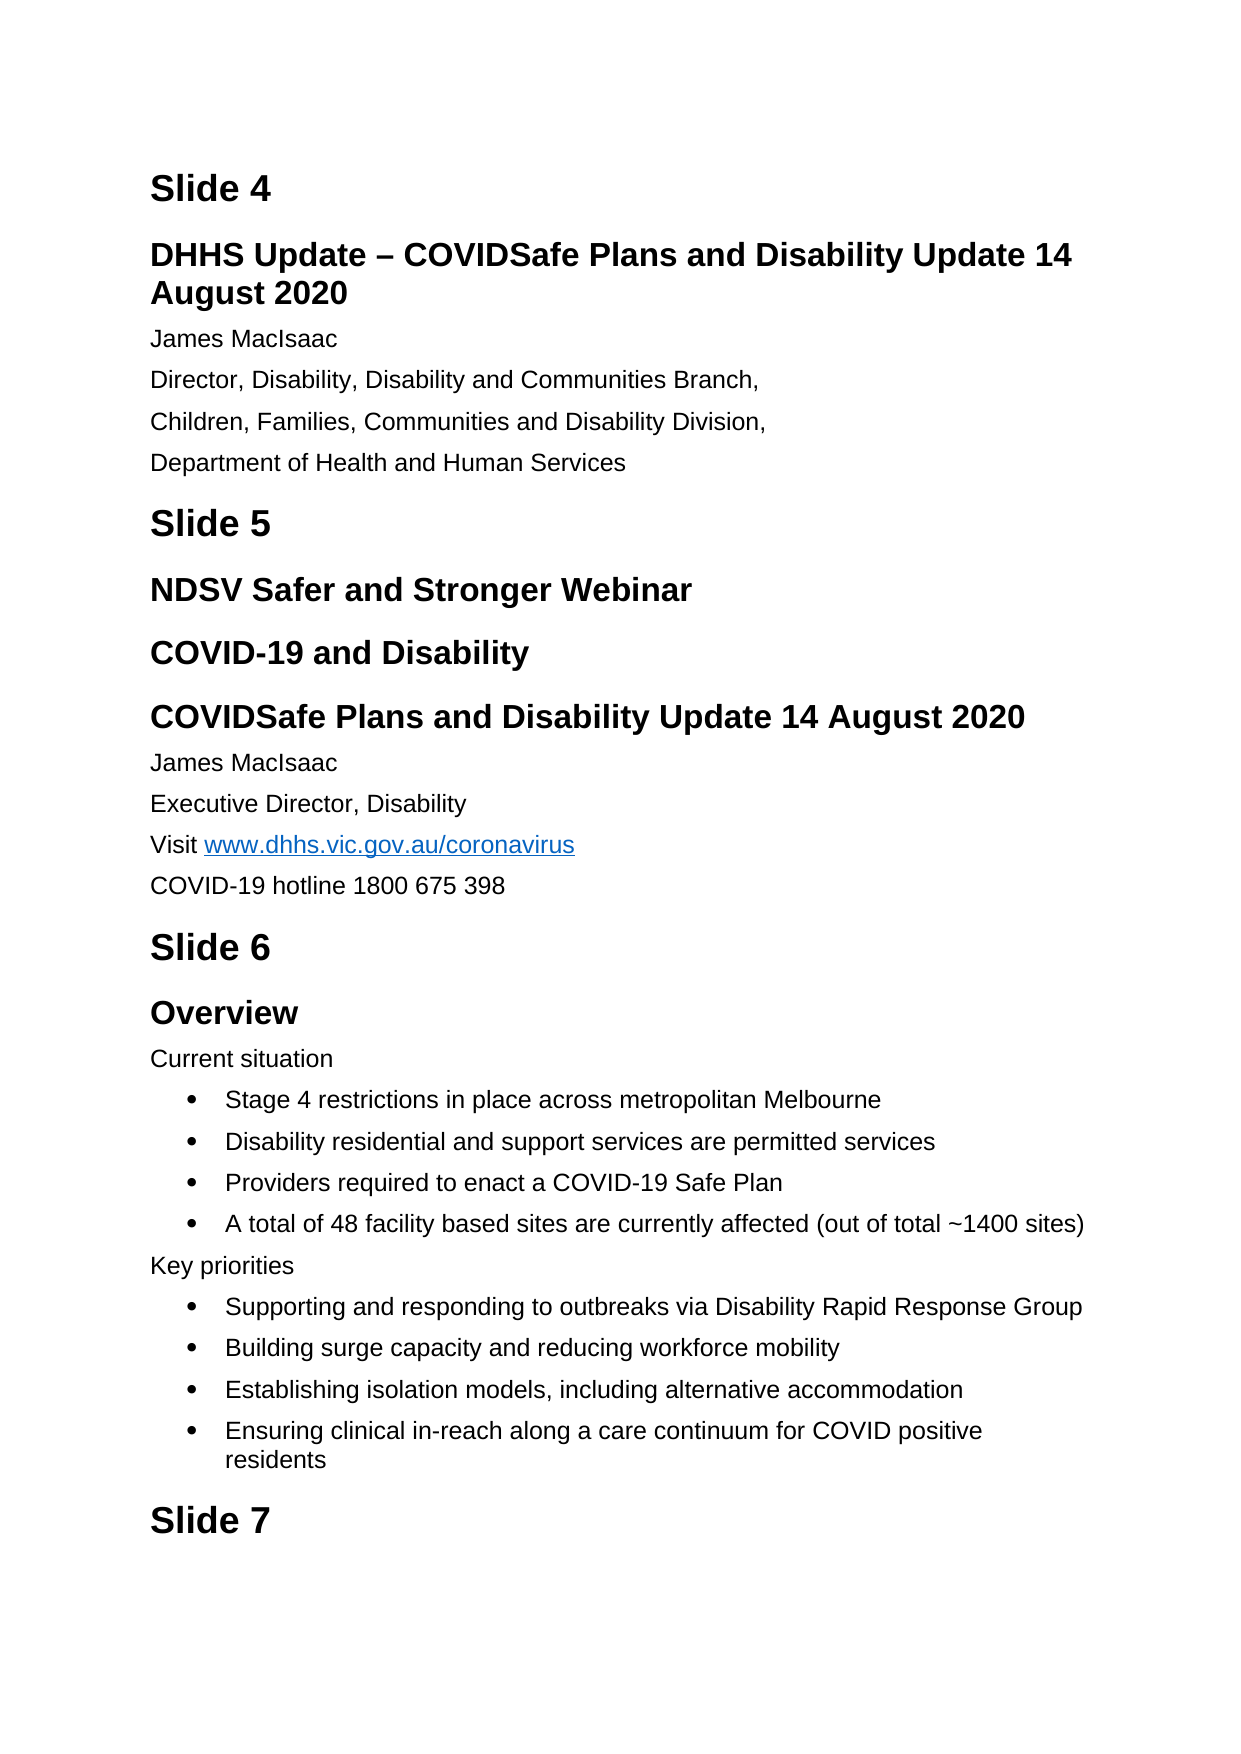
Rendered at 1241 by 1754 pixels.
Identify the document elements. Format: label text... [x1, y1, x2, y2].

text COVID-19 hotline 1800 675 398 [150, 871, 1090, 900]
subtitle Slide 4 [150, 167, 1090, 210]
list Supporting and responding to outbreaks via Disability Rapid Response Group [187, 1292, 1090, 1321]
subtitle COVID-19 and Disability [150, 633, 1090, 672]
text Visit www.dhhs.vic.gov.au/coronavirus [150, 830, 1090, 859]
text Current situation [150, 1044, 1090, 1073]
text Key priorities [150, 1251, 1090, 1279]
list A total of 48 facility based sites are currently affected (out of total ~1400 sites) [187, 1209, 1090, 1238]
subtitle Slide 7 [150, 1499, 1090, 1542]
list Establishing isolation models, including alternative accommodation [187, 1375, 1090, 1404]
subtitle DHHS Update – COVIDSafe Plans and Disability Update 14 August 2020 [150, 235, 1090, 312]
text James MacIsaac [150, 324, 1090, 353]
list Building surge capacity and reducing workforce mobility [187, 1333, 1090, 1362]
subtitle Slide 5 [150, 502, 1090, 545]
text James MacIsaac [150, 748, 1090, 776]
list Ensuring clinical in-reach along a care continuum for COVID positive residents [187, 1416, 1090, 1474]
list Disability residential and support services are permitted services [187, 1127, 1090, 1156]
subtitle COVIDSafe Plans and Disability Update 14 August 2020 [150, 697, 1090, 735]
subtitle Slide 6 [150, 925, 1090, 968]
subtitle Overview [150, 993, 1090, 1032]
text Director, Disability, Disability and Communities Branch, [150, 365, 1090, 394]
text Department of Health and Human Services [150, 448, 1090, 477]
subtitle NDSV Safer and Stronger Webinar [150, 570, 1090, 608]
list Stage 4 restrictions in place across metropolitan Melbourne [187, 1085, 1090, 1114]
text Executive Director, Disability [150, 789, 1090, 818]
text Children, Families, Communities and Disability Division, [150, 407, 1090, 435]
list Providers required to enact a COVID-19 Safe Plan [187, 1168, 1090, 1197]
